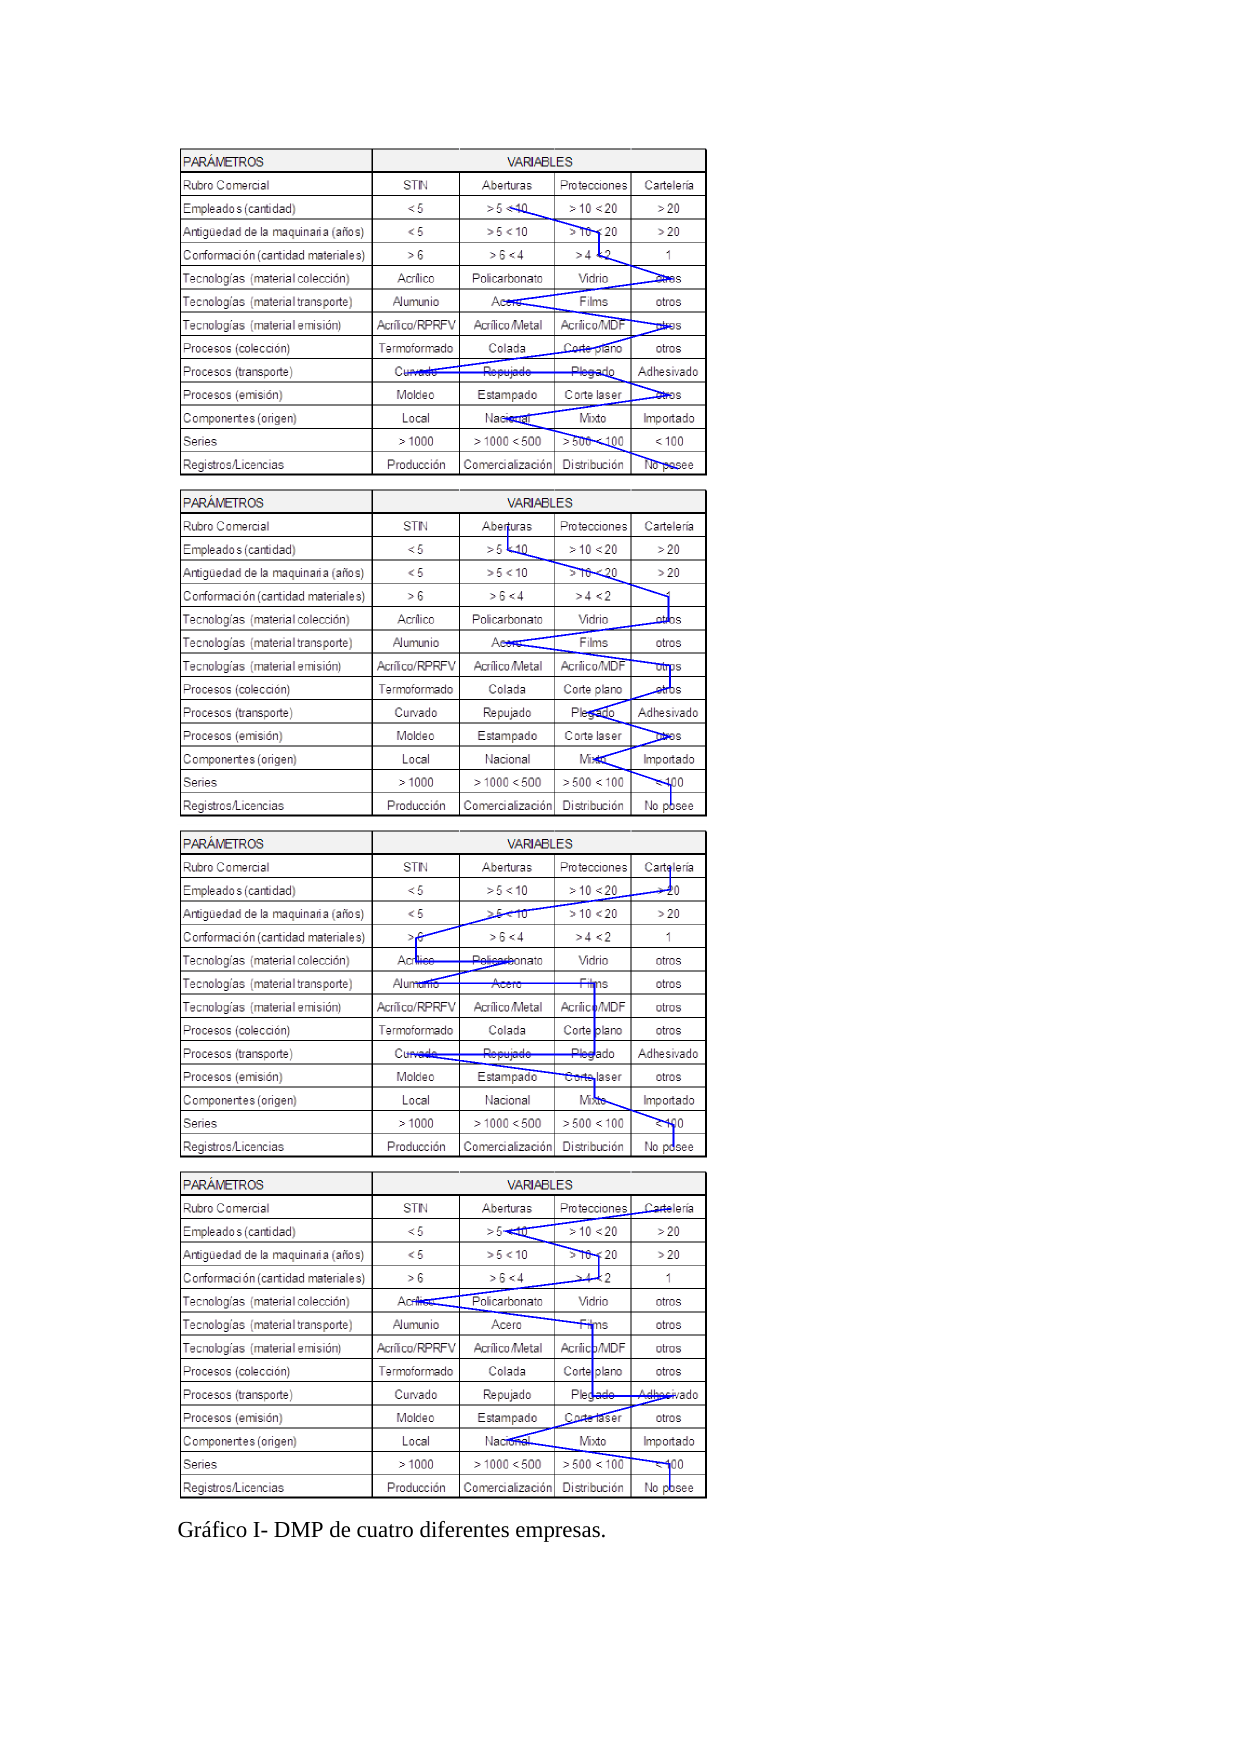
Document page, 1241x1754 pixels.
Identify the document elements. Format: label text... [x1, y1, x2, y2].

text Gráfico I- DMP de cuatro diferentes empresas. [177, 1516, 1063, 1542]
picture [177, 147, 710, 1502]
